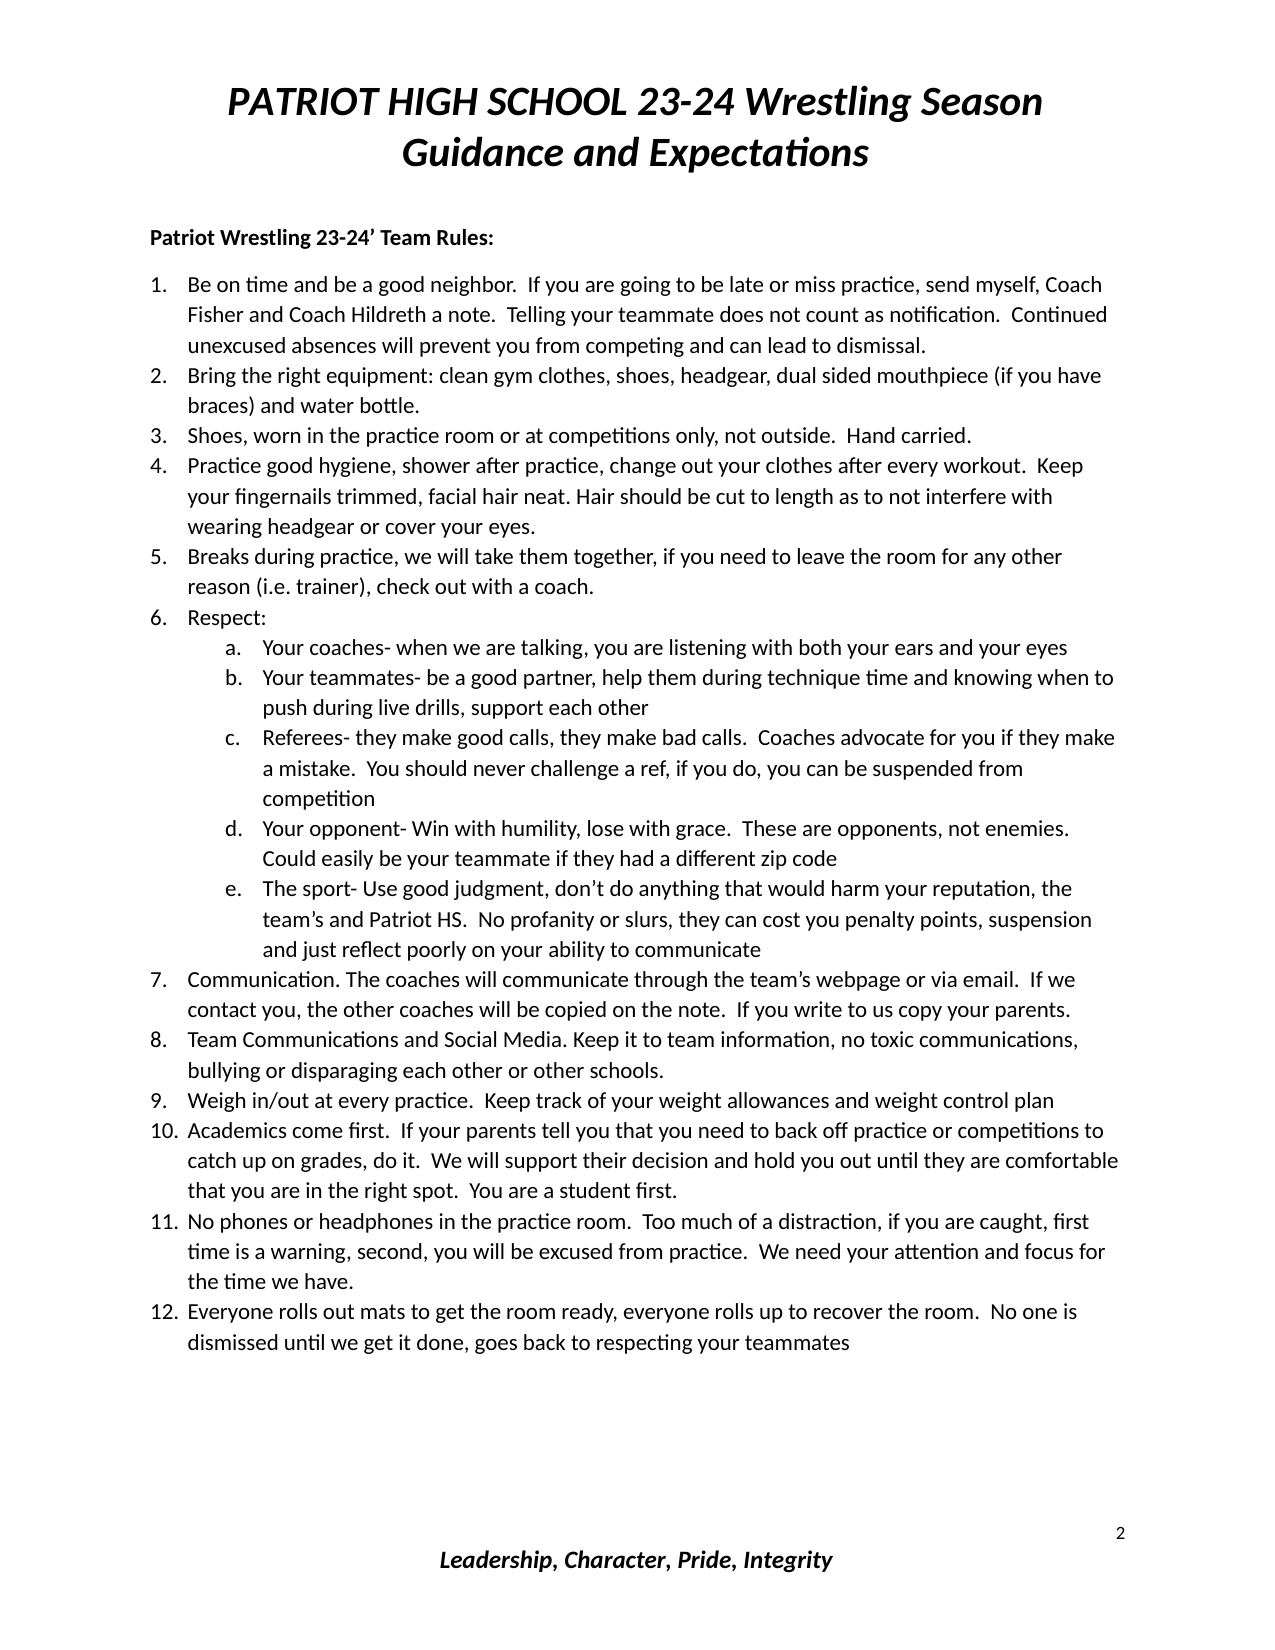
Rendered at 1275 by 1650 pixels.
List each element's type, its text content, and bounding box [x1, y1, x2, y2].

list Bring the right equipment: clean gym clothes, shoes, headgear, dual sided mouthpiece (if you have braces) and water bottle. [150, 361, 1125, 419]
list Be on time and be a good neighbor. If you are going to be late or miss practice, send myself, Coach Fisher and Coach Hildreth a note. Telling your teammate does not count as notification. Continued unexcused absences will prevent you from competing and can lead to dismissal. [150, 270, 1125, 359]
list Shoes, worn in the practice room or at competitions only, not outside. Hand carried. [150, 421, 1125, 449]
list Your coaches- when we are talking, you are listening with both your ears and your eyes [225, 633, 1125, 661]
list Weigh in/out at every practice. Keep track of your weight allowances and weight control plan [150, 1086, 1125, 1114]
list Academics come first. If your parents tell you that you need to back off practice or competitions to catch up on grades, do it. We will support their decision and hold you out until they are comfortable that you are in the right spot. You are a student first. [150, 1116, 1125, 1205]
list Your opponent- Win with humility, lose with grace. These are opponents, not enemies. Could easily be your teammate if they had a different zip code [225, 814, 1125, 872]
list Your teammates- be a good partner, help them during technique time and knowing when to push during live drills, support each other [225, 663, 1125, 721]
list Practice good hygiene, shower after practice, change out your clothes after every workout. Keep your fingernails trimmed, facial hair neat. Hair should be cut to length as to not interfere with wearing headgear or cover your eyes. [150, 452, 1125, 540]
list No phones or headphones in the practice room. Too much of a distraction, if you are caught, first time is a warning, second, you will be excused from practice. We need your attention and focus for the time we have. [150, 1207, 1125, 1295]
list Breaks during practice, we will take them together, if you need to leave the room for any other reason (i.e. trainer), check out with a coach. [150, 542, 1125, 601]
list Respect: [150, 603, 1125, 631]
text Patriot Wrestling 23-24’ Team Rules: [150, 223, 1125, 252]
list The sport- Use good judgment, don’t do anything that would harm your reputation, the team’s and Patriot HS. No profanity or slurs, they can cost you penalty points, suspension and just reflect poorly on your ability to communicate [225, 874, 1125, 963]
list Team Communications and Social Media. Keep it to team information, no toxic communications, bullying or disparaging each other or other schools. [150, 1026, 1125, 1084]
list Everyone rolls out mats to get the room ready, everyone rolls up to recover the room. No one is dismissed until we get it done, goes back to respecting your teammates [150, 1297, 1125, 1356]
list Referees- they make good calls, they make bad calls. Coaches advocate for you if they make a mistake. You should never challenge a ref, if you do, you can be suspended from competition [225, 723, 1125, 812]
list Communication. The coaches will communicate through the team’s webpage or via email. If we contact you, the other coaches will be copied on the note. If you write to us copy your parents. [150, 965, 1125, 1023]
